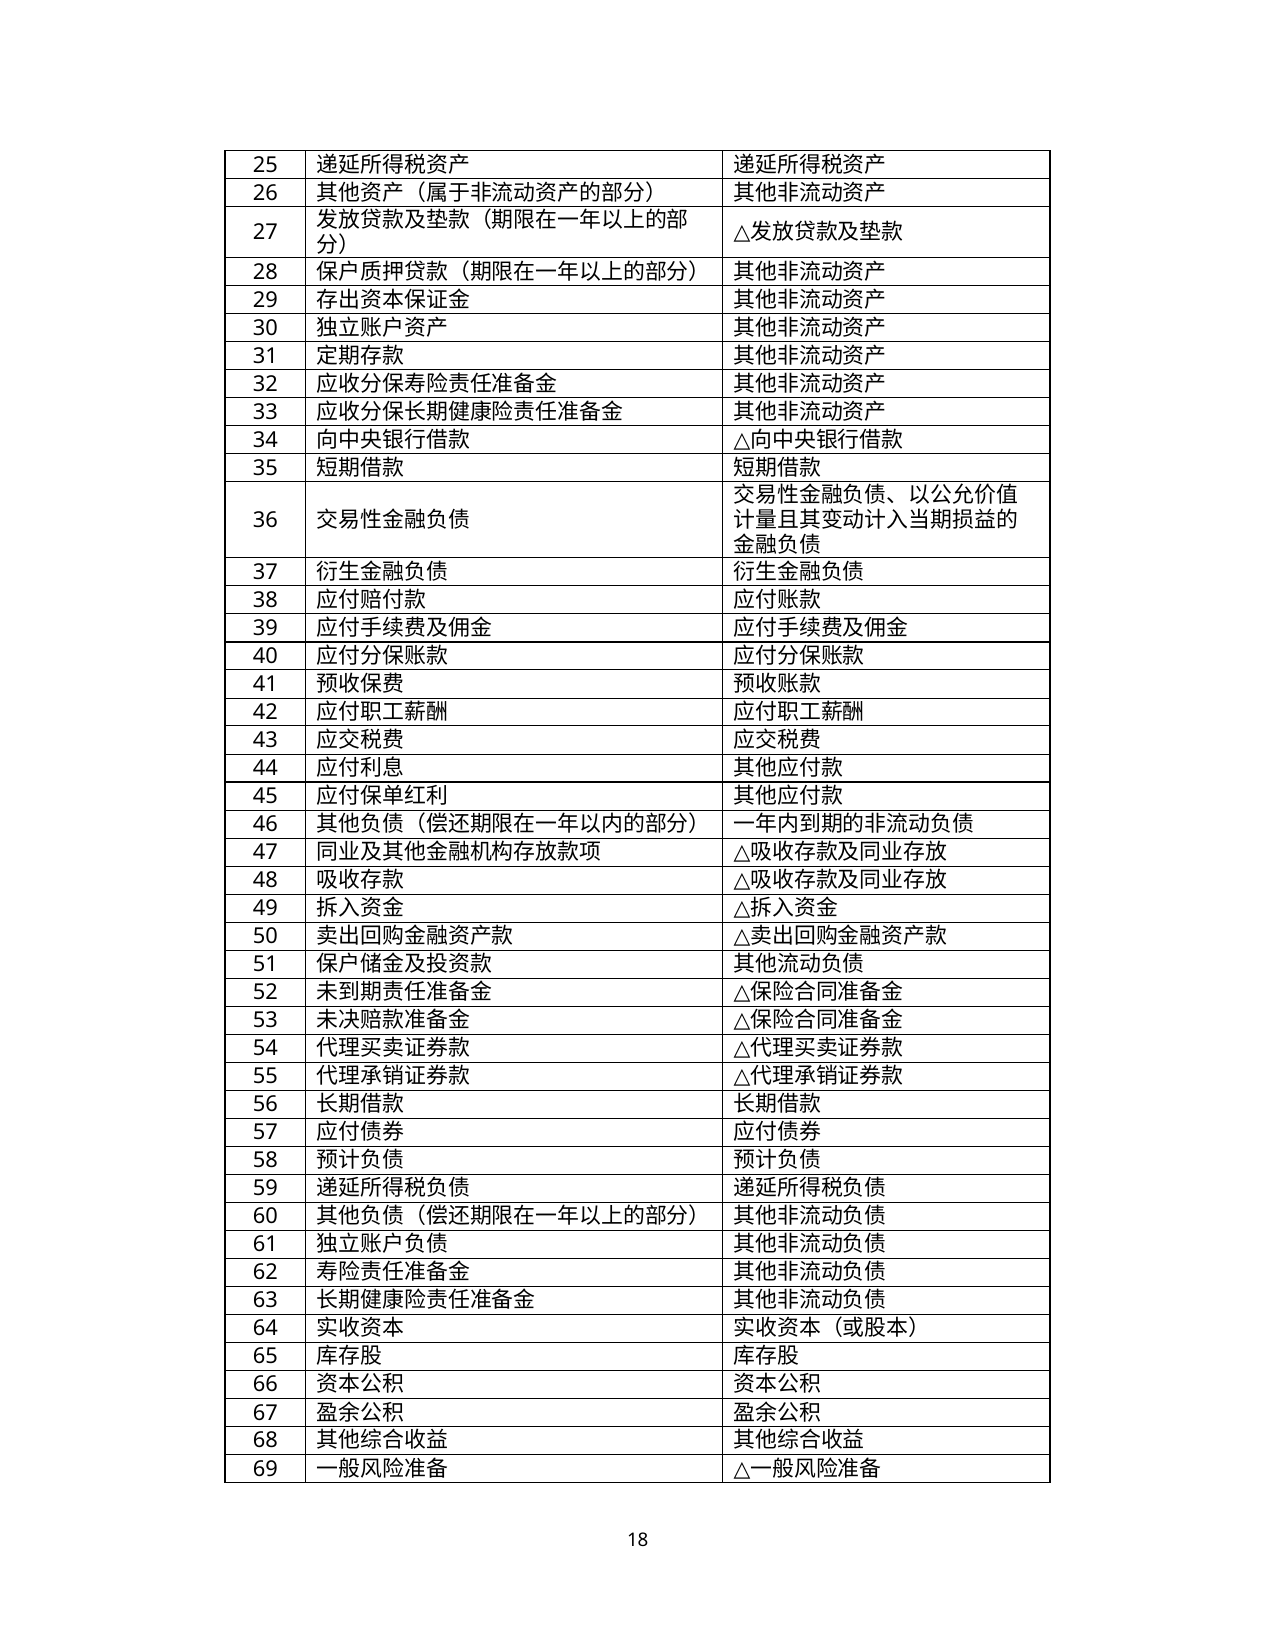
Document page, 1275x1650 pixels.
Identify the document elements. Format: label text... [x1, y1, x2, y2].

table_cell △吸收存款及同业存放 [723, 867, 1049, 893]
table_cell 应收分保长期健康险责任准备金 [306, 398, 722, 425]
table_cell 43 [226, 726, 305, 753]
table_cell 同业及其他金融机构存放款项 [306, 839, 722, 866]
table_cell 33 [226, 398, 305, 425]
table_cell 实收资本 [306, 1315, 722, 1342]
table_cell △代理买卖证券款 [723, 1035, 1049, 1062]
table_cell 保户储金及投资款 [306, 951, 722, 978]
table_cell 其他应付款 [723, 755, 1049, 781]
table_cell 资本公积 [306, 1371, 722, 1398]
table_cell 盈余公积 [723, 1399, 1049, 1426]
table_cell 58 [226, 1147, 305, 1174]
table_cell 51 [226, 951, 305, 978]
table_cell 短期借款 [306, 454, 722, 481]
table_cell 50 [226, 923, 305, 949]
table_cell 应付赔付款 [306, 586, 722, 613]
table_cell 63 [226, 1287, 305, 1314]
table_cell 55 [226, 1063, 305, 1090]
table_cell 应交税费 [306, 726, 722, 753]
table_cell 其他非流动负债 [723, 1287, 1049, 1314]
table_cell 应付手续费及佣金 [723, 614, 1049, 641]
table_cell △保险合同准备金 [723, 979, 1049, 1006]
table_cell 其他非流动资产 [723, 179, 1049, 206]
table_cell 衍生金融负债 [306, 558, 722, 585]
table_cell 42 [226, 699, 305, 725]
table_cell 41 [226, 670, 305, 697]
table_cell 发放贷款及垫款（期限在一年以上的部分） [306, 207, 722, 257]
table_cell 预收保费 [306, 670, 722, 697]
table_cell 46 [226, 811, 305, 837]
table_cell 拆入资金 [306, 895, 722, 922]
table_cell 卖出回购金融资产款 [306, 923, 722, 949]
table_cell 长期健康险责任准备金 [306, 1287, 722, 1314]
table_cell 66 [226, 1371, 305, 1398]
table_cell 67 [226, 1399, 305, 1426]
table_cell △拆入资金 [723, 895, 1049, 922]
table_cell 预计负债 [306, 1147, 722, 1174]
table_cell 一年内到期的非流动负债 [723, 811, 1049, 837]
table_cell 25 [226, 151, 305, 178]
table_cell 其他非流动资产 [723, 342, 1049, 369]
table_cell 60 [226, 1203, 305, 1230]
table_cell 68 [226, 1427, 305, 1454]
table_cell 应付债券 [723, 1119, 1049, 1146]
table_cell 递延所得税资产 [723, 151, 1049, 178]
table_cell 45 [226, 783, 305, 809]
table_cell 递延所得税负债 [723, 1175, 1049, 1202]
table_cell 存出资本保证金 [306, 286, 722, 313]
table_cell 其他资产（属于非流动资产的部分） [306, 179, 722, 206]
table_cell 应收分保寿险责任准备金 [306, 370, 722, 397]
table_cell 29 [226, 286, 305, 313]
table_cell 其他负债（偿还期限在一年以内的部分） [306, 811, 722, 837]
table_cell △代理承销证券款 [723, 1063, 1049, 1090]
table_cell 寿险责任准备金 [306, 1259, 722, 1286]
table_cell 独立账户负债 [306, 1231, 722, 1258]
table_cell 一般风险准备 [306, 1455, 722, 1482]
table_cell △保险合同准备金 [723, 1007, 1049, 1034]
table_cell 库存股 [306, 1343, 722, 1370]
table_cell △一般风险准备 [723, 1455, 1049, 1482]
table_cell 31 [226, 342, 305, 369]
table_cell 应交税费 [723, 726, 1049, 753]
table_cell 其他非流动负债 [723, 1203, 1049, 1230]
table_cell 其他非流动负债 [723, 1231, 1049, 1258]
table_cell 其他非流动资产 [723, 314, 1049, 341]
table_cell 递延所得税负债 [306, 1175, 722, 1202]
table_cell 短期借款 [723, 454, 1049, 481]
table_cell 61 [226, 1231, 305, 1258]
table_cell 长期借款 [306, 1091, 722, 1118]
table_cell 吸收存款 [306, 867, 722, 893]
table_cell 38 [226, 586, 305, 613]
table_cell 53 [226, 1007, 305, 1034]
table_cell 保户质押贷款（期限在一年以上的部分） [306, 258, 722, 285]
table_cell 盈余公积 [306, 1399, 722, 1426]
table_cell 48 [226, 867, 305, 893]
table_cell 长期借款 [723, 1091, 1049, 1118]
table_cell 其他非流动资产 [723, 258, 1049, 285]
table_cell 未决赔款准备金 [306, 1007, 722, 1034]
table_cell 30 [226, 314, 305, 341]
table_cell 应付债券 [306, 1119, 722, 1146]
table_cell 39 [226, 614, 305, 641]
table_cell 40 [226, 643, 305, 669]
table_cell 应付账款 [723, 586, 1049, 613]
table_cell △卖出回购金融资产款 [723, 923, 1049, 949]
table_cell 预收账款 [723, 670, 1049, 697]
table_cell 54 [226, 1035, 305, 1062]
table_cell 应付分保账款 [306, 643, 722, 669]
table_cell 应付分保账款 [723, 643, 1049, 669]
table_cell 定期存款 [306, 342, 722, 369]
table_cell 59 [226, 1175, 305, 1202]
table_cell △吸收存款及同业存放 [723, 839, 1049, 866]
table_cell 其他应付款 [723, 783, 1049, 809]
table_cell 28 [226, 258, 305, 285]
table_cell 交易性金融负债、以公允价值计量且其变动计入当期损益的金融负债 [723, 482, 1049, 557]
table_cell 34 [226, 426, 305, 453]
table_cell 其他负债（偿还期限在一年以上的部分） [306, 1203, 722, 1230]
table_cell 应付保单红利 [306, 783, 722, 809]
table_cell 52 [226, 979, 305, 1006]
table_cell 应付利息 [306, 755, 722, 781]
table_cell 代理承销证券款 [306, 1063, 722, 1090]
table_cell 未到期责任准备金 [306, 979, 722, 1006]
table_cell 衍生金融负债 [723, 558, 1049, 585]
table_cell 26 [226, 179, 305, 206]
table_cell 27 [226, 207, 305, 257]
table_cell 向中央银行借款 [306, 426, 722, 453]
table_cell 57 [226, 1119, 305, 1146]
table_cell 应付手续费及佣金 [306, 614, 722, 641]
table_cell 预计负债 [723, 1147, 1049, 1174]
table_cell 资本公积 [723, 1371, 1049, 1398]
table_cell 其他非流动资产 [723, 370, 1049, 397]
table_cell 其他综合收益 [723, 1427, 1049, 1454]
table_cell 49 [226, 895, 305, 922]
table_cell 递延所得税资产 [306, 151, 722, 178]
table_cell 36 [226, 482, 305, 557]
table_cell 其他非流动负债 [723, 1259, 1049, 1286]
table_cell 69 [226, 1455, 305, 1482]
table_cell 32 [226, 370, 305, 397]
table_cell 代理买卖证券款 [306, 1035, 722, 1062]
table_cell 56 [226, 1091, 305, 1118]
table_cell △向中央银行借款 [723, 426, 1049, 453]
table_cell 独立账户资产 [306, 314, 722, 341]
table_cell 实收资本（或股本） [723, 1315, 1049, 1342]
table_cell 37 [226, 558, 305, 585]
table_cell 应付职工薪酬 [306, 699, 722, 725]
table_cell 65 [226, 1343, 305, 1370]
table_cell 62 [226, 1259, 305, 1286]
table_cell 交易性金融负债 [306, 482, 722, 557]
table_cell 应付职工薪酬 [723, 699, 1049, 725]
table_cell 35 [226, 454, 305, 481]
table_cell 64 [226, 1315, 305, 1342]
table_cell 44 [226, 755, 305, 781]
table_cell 其他综合收益 [306, 1427, 722, 1454]
table_cell 其他流动负债 [723, 951, 1049, 978]
table_cell 其他非流动资产 [723, 398, 1049, 425]
table_cell 库存股 [723, 1343, 1049, 1370]
table_cell 47 [226, 839, 305, 866]
table_cell 其他非流动资产 [723, 286, 1049, 313]
table_cell △发放贷款及垫款 [723, 207, 1049, 257]
